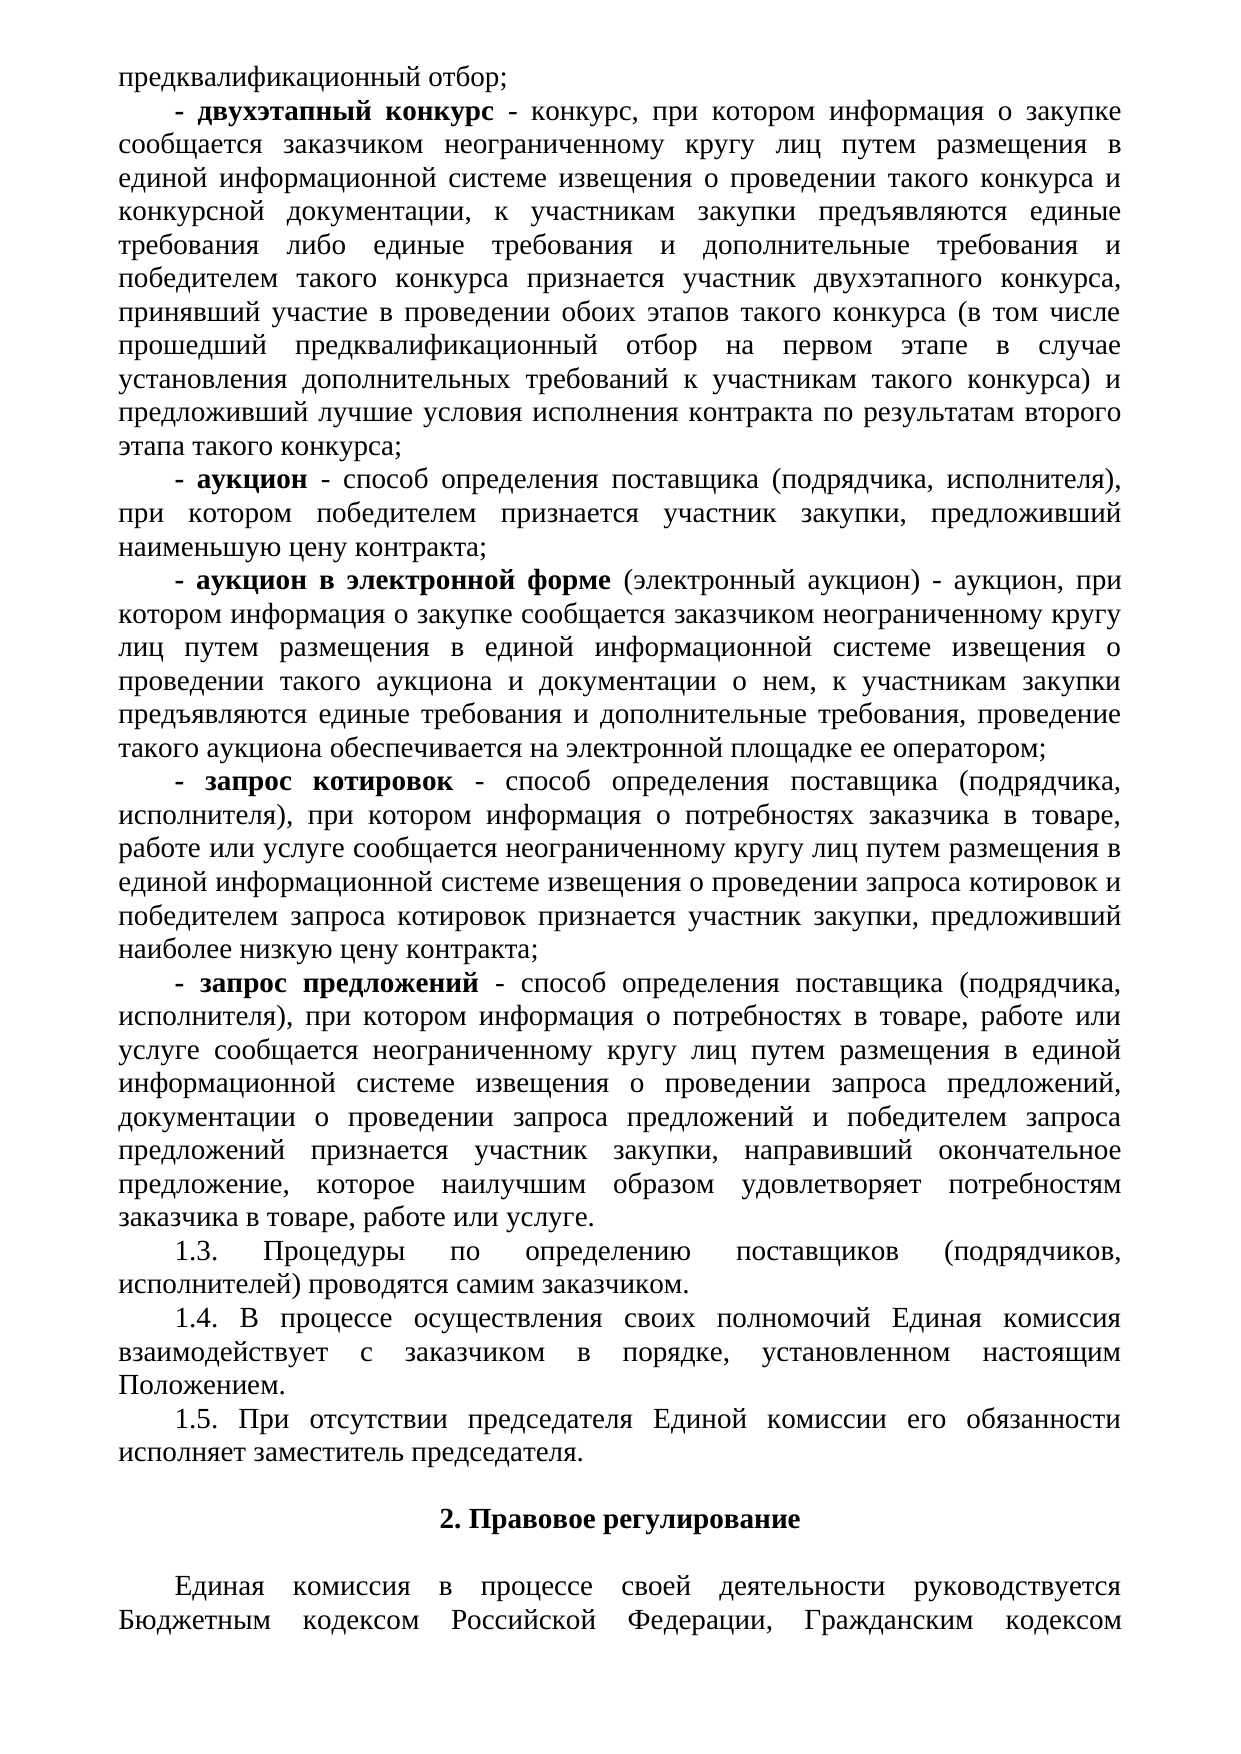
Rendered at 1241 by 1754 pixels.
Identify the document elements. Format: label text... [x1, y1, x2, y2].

text - аукцион - способ определения поставщика (подрядчика, исполнителя), при котором победителем признается участник закупки, предложивший наименьшую цену контракта; [118, 462, 1122, 562]
text - запрос предложений - способ определения поставщика (подрядчика, исполнителя), при котором информация о потребностях в товаре, работе или услуге сообщается неограниченному кругу лиц путем размещения в единой информационной системе извещения о проведении запроса предложений, документации о проведении запроса предложений и победителем запроса предложений признается участник закупки, направивший окончательное предложение, которое наилучшим образом удовлетворяет потребностям заказчика в товаре, работе или услуге. [118, 965, 1122, 1233]
text 1.3. Процедуры по определению поставщиков (подрядчиков, исполнителей) проводятся самим заказчиком. [118, 1233, 1122, 1300]
text 2. Правовое регулирование [118, 1501, 1122, 1535]
text - запрос котировок - способ определения поставщика (подрядчика, исполнителя), при котором информация о потребностях заказчика в товаре, работе или услуге сообщается неограниченному кругу лиц путем размещения в единой информационной системе извещения о проведении запроса котировок и победителем запроса котировок признается участник закупки, предложивший наиболее низкую цену контракта; [118, 763, 1122, 965]
text - двухэтапный конкурс - конкурс, при котором информация о закупке сообщается заказчиком неограниченному кругу лиц путем размещения в единой информационной системе извещения о проведении такого конкурса и конкурсной документации, к участникам закупки предъявляются единые требования либо единые требования и дополнительные требования и победителем такого конкурса признается участник двухэтапного конкурса, принявший участие в проведении обоих этапов такого конкурса (в том числе прошедший предквалификационный отбор на первом этапе в случае установления дополнительных требований к участникам такого конкурса) и предложивший лучшие условия исполнения контракта по результатам второго этапа такого конкурса; [118, 93, 1122, 462]
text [118, 59, 1122, 93]
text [118, 1568, 1122, 1636]
text - аукцион в электронной форме (электронный аукцион) - аукцион, при котором информация о закупке сообщается заказчиком неограниченному кругу лиц путем размещения в единой информационной системе извещения о проведении такого аукциона и документации о нем, к участникам закупки предъявляются единые требования и дополнительные требования, проведение такого аукциона обеспечивается на электронной площадке ее оператором; [118, 562, 1122, 763]
text 1.4. В процессе осуществления своих полномочий Единая комиссия взаимодействует с заказчиком в порядке, установленном настоящим Положением. [118, 1300, 1122, 1401]
text 1.5. При отсутствии председателя Единой комиссии его обязанности исполняет заместитель председателя. [118, 1401, 1122, 1468]
